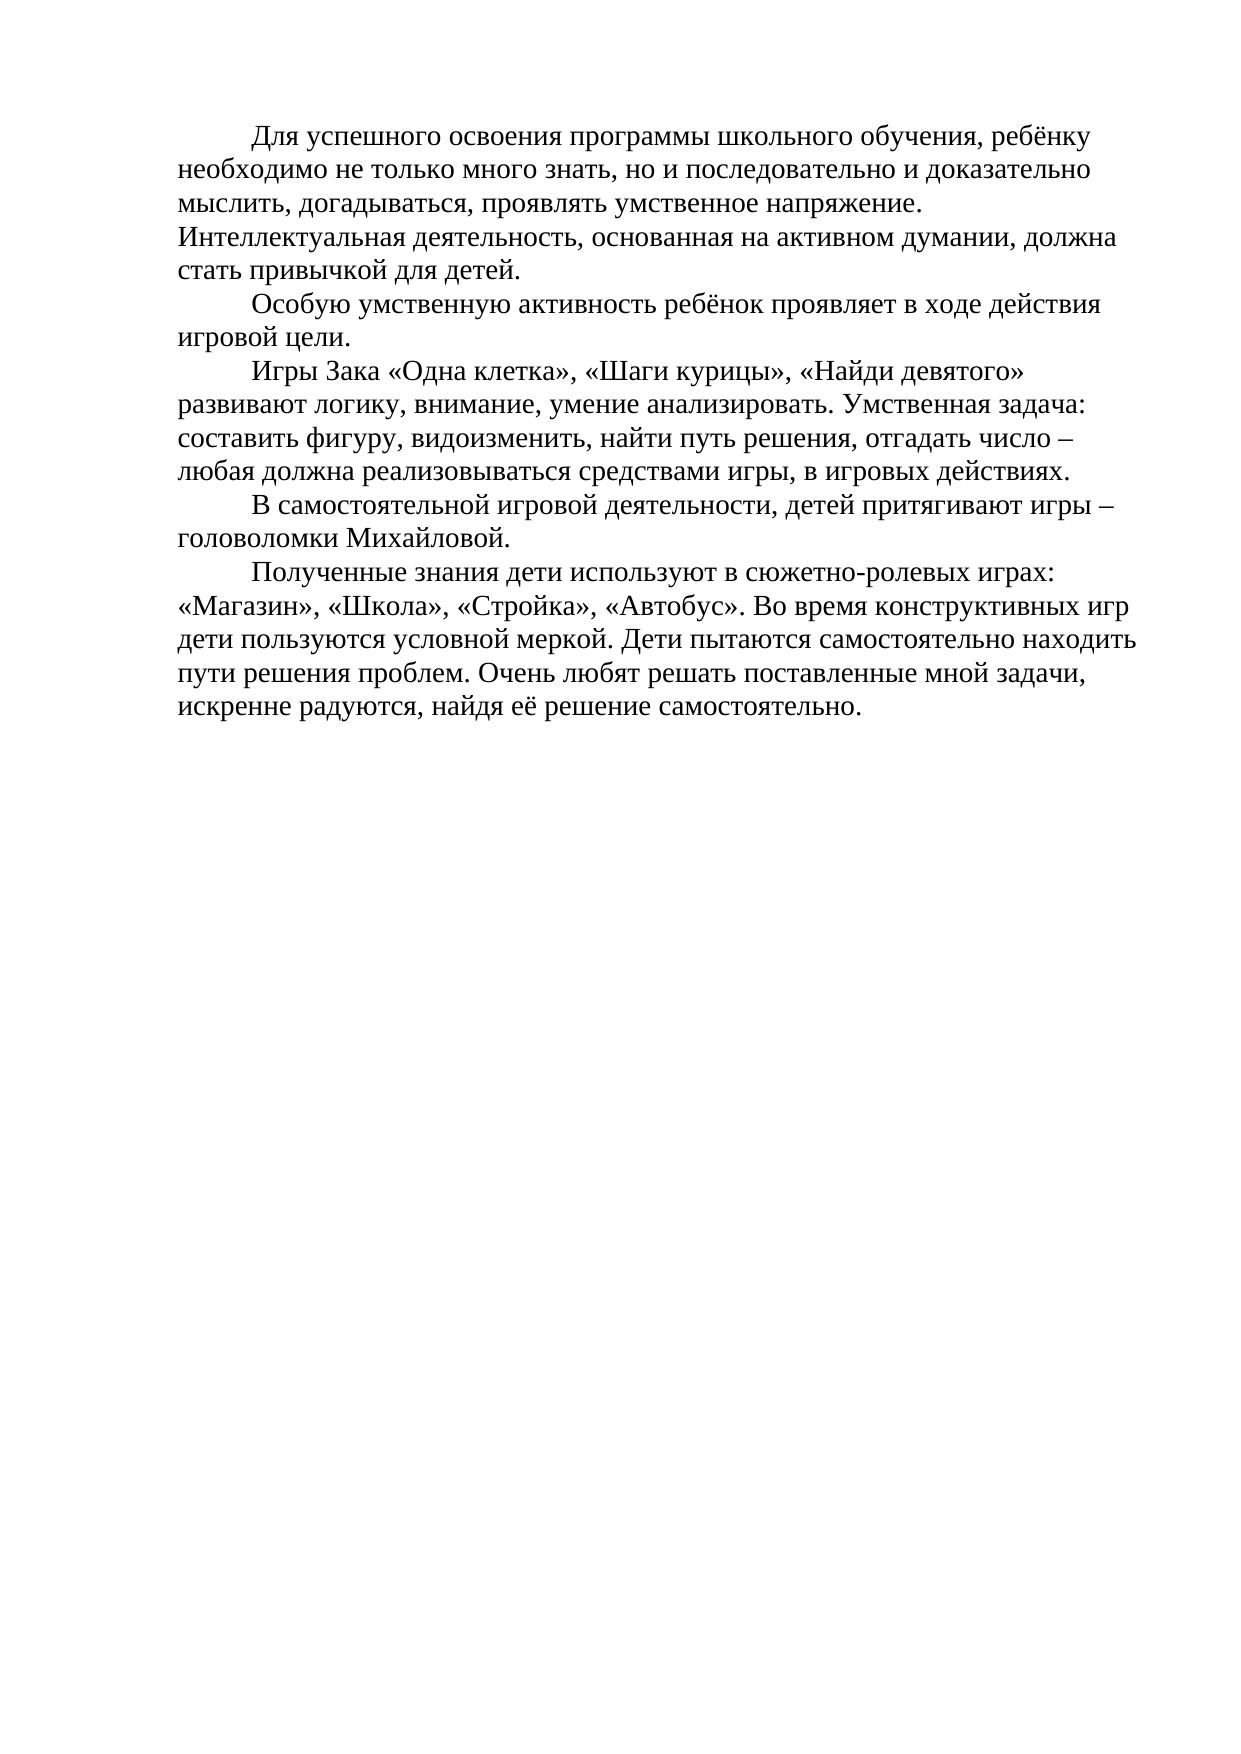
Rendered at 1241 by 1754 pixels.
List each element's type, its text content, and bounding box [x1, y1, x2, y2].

text Для успешного освоения программы школьного обучения, ребёнку необходимо не только много знать, но и последовательно и доказательно мыслить, догадываться, проявлять умственное напряжение. Интеллектуальная деятельность, основанная на активном думании, должна стать привычкой для детей. [177, 118, 1152, 286]
text Игры Зака «Одна клетка», «Шаги курицы», «Найди девятого» развивают логику, внимание, умение анализировать. Умственная задача: составить фигуру, видоизменить, найти путь решения, отгадать число – любая должна реализовываться средствами игры, в игровых действиях. [177, 353, 1152, 487]
text Полученные знания дети используют в сюжетно-ролевых играх: «Магазин», «Школа», «Стройка», «Автобус». Во время конструктивных игр дети пользуются условной меркой. Дети пытаются самостоятельно находить пути решения проблем. Очень любят решать поставленные мной задачи, искренне радуются, найдя её решение самостоятельно. [177, 554, 1152, 722]
text В самостоятельной игровой деятельности, детей притягивают игры – головоломки Михайловой. [177, 487, 1152, 554]
text Особую умственную активность ребёнок проявляет в ходе действия игровой цели. [177, 286, 1152, 353]
